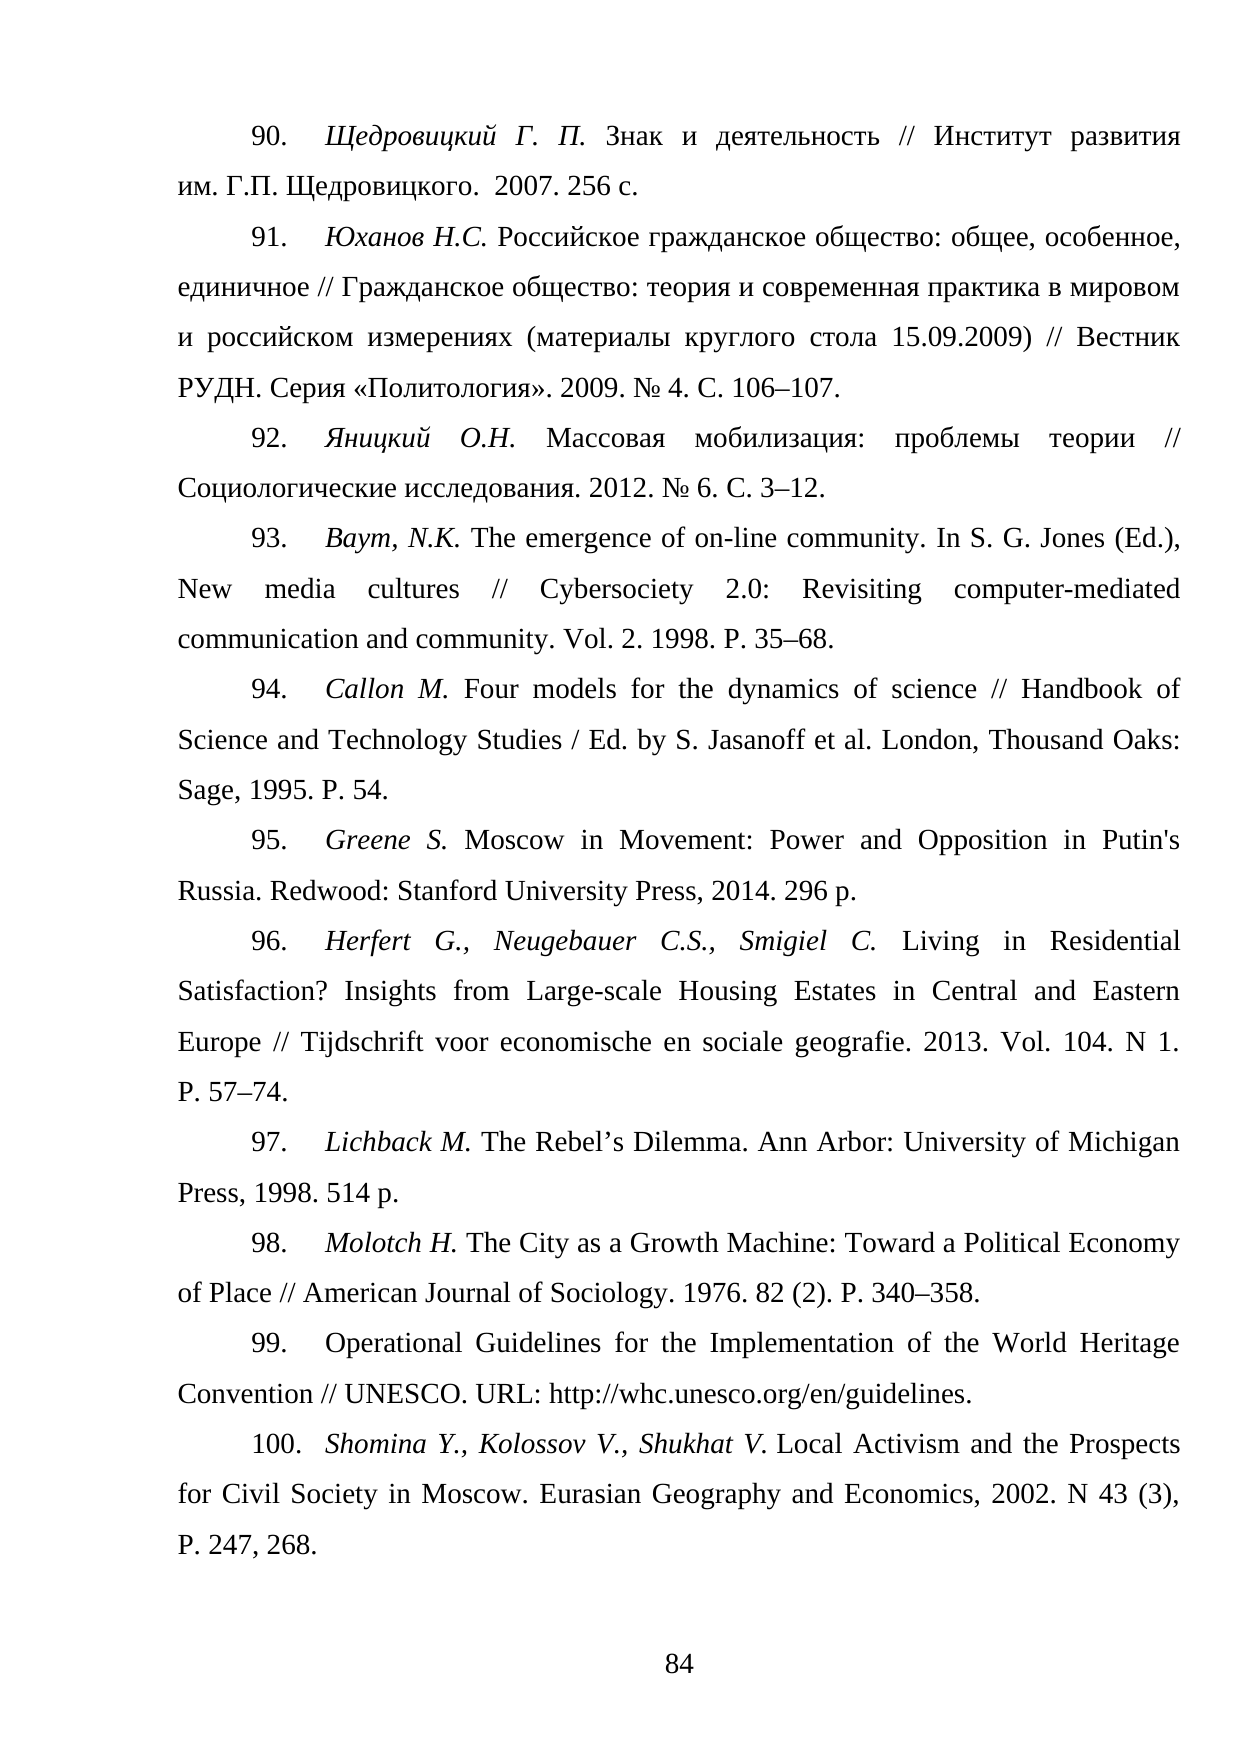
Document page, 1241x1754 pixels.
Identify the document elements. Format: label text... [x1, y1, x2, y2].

list Greene S. Moscow in Movement: Power and Opposition in Putin's Russia. Redwood: Stanford University Press, 2014. 296 p. [177, 822, 1181, 906]
list Molotch H. The City as a Growth Machine: Toward a Political Economy of Place // American Journal of Sociology. 1976. 82 (2). P. 340–358. [177, 1225, 1181, 1309]
list Shomina Y., Kolossov V., Shukhat V. Local Activism and the Prospects for Civil Society in Moscow. Eurasian Geography and Economics, 2002. N 43 (3), P. 247, 268. [177, 1426, 1181, 1560]
list Herfert G., Neugebauer C.S., Smigiel C. Living in Residential Satisfaction? Insights from Large-scale Housing Estates in Central and Eastern Europe // Tijdschrift voor economische en sociale geografie. 2013. Vol. 104. N 1. P. 57–74. [177, 923, 1181, 1108]
list Яницкий О.Н. Массовая мобилизация: проблемы теории // Социологические исследования. 2012. № 6. С. 3–12. [177, 420, 1181, 504]
list Юханов Н.С. Российское гражданское общество: общее, особенное, единичное // Гражданское общество: теория и современная практика в мировом и российском измерениях (материалы круглого стола 15.09.2009) // Вестник РУДН. Серия «Политология». 2009. № 4. С. 106–107. [177, 219, 1181, 403]
list Callon M. Four models for the dynamics of science // Handbook of Science and Technology Studies / Ed. by S. Jasanoff et al. London, Thousand Oaks: Sage, 1995. P. 54. [177, 672, 1181, 806]
list Щедровицкий Г. П. Знак и деятельность // Институт развития им. Г.П. Щедровицкого. 2007. 256 с. [177, 118, 1181, 202]
list Lichback M. The Rebel’s Dilemma. Ann Arbor: University of Michigan Press, 1998. 514 p. [177, 1124, 1181, 1208]
list Baym, N.K. The emergence of on-line community. In S. G. Jones (Ed.), New media cultures // Cybersociety 2.0: Revisiting computer-mediated communication and community. Vol. 2. 1998. P. 35–68. [177, 521, 1181, 655]
list Operational Guidelines for the Implementation of the World Heritage Convention // UNESCO. URL: http://whc.unesco.org/en/guidelines. [177, 1326, 1181, 1409]
